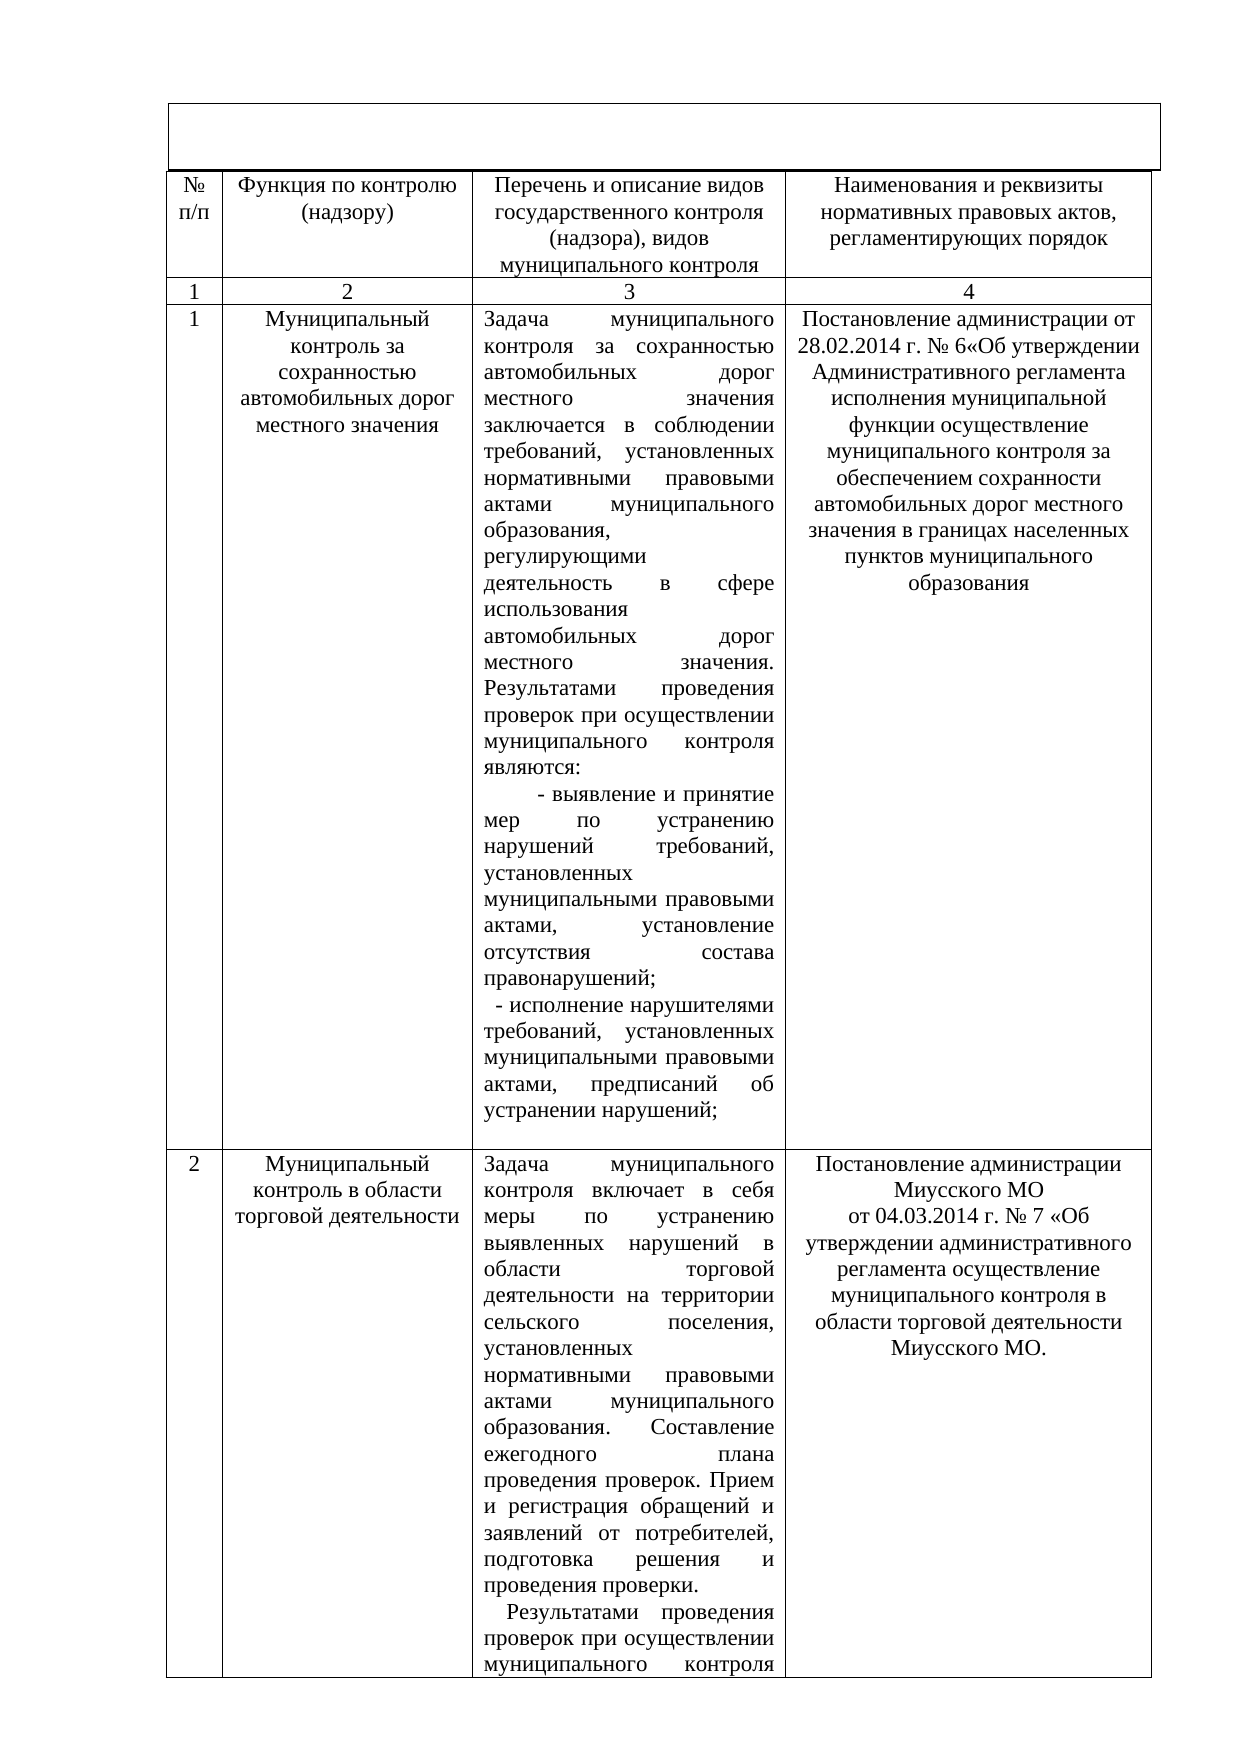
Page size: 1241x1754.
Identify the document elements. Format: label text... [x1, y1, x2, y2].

table_cell 1 [167, 278, 222, 304]
table_cell 2 [167, 1150, 222, 1677]
table_cell 4 [786, 278, 1151, 304]
table_cell Постановление администрации от 28.02.2014 г. № 6«Об утверждении Административного регламента исполнения муниципальной функции осуществление муниципального контроля за обеспечением сохранности автомобильных дорог местного значения в границах населенных пунктов муниципального образования [786, 305, 1151, 1149]
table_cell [786, 1150, 1151, 1677]
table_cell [473, 1150, 785, 1677]
table_header Перечень и описание видов государственного контроля (надзора), видов муниципального контроля [473, 172, 785, 277]
table_header № п/п [167, 172, 222, 277]
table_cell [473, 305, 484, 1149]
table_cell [223, 1150, 472, 1677]
table_cell 1 [167, 305, 222, 1149]
table_cell 3 [473, 278, 785, 304]
table_cell Муниципальный контроль за сохранностью автомобильных дорог местного значения [223, 305, 472, 1149]
table_header Функция по контролю (надзору) [223, 172, 472, 277]
table_header Наименования и реквизиты нормативных правовых актов, регламентирующих порядок [786, 172, 1151, 277]
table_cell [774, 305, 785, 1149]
table_cell 2 [223, 278, 472, 304]
